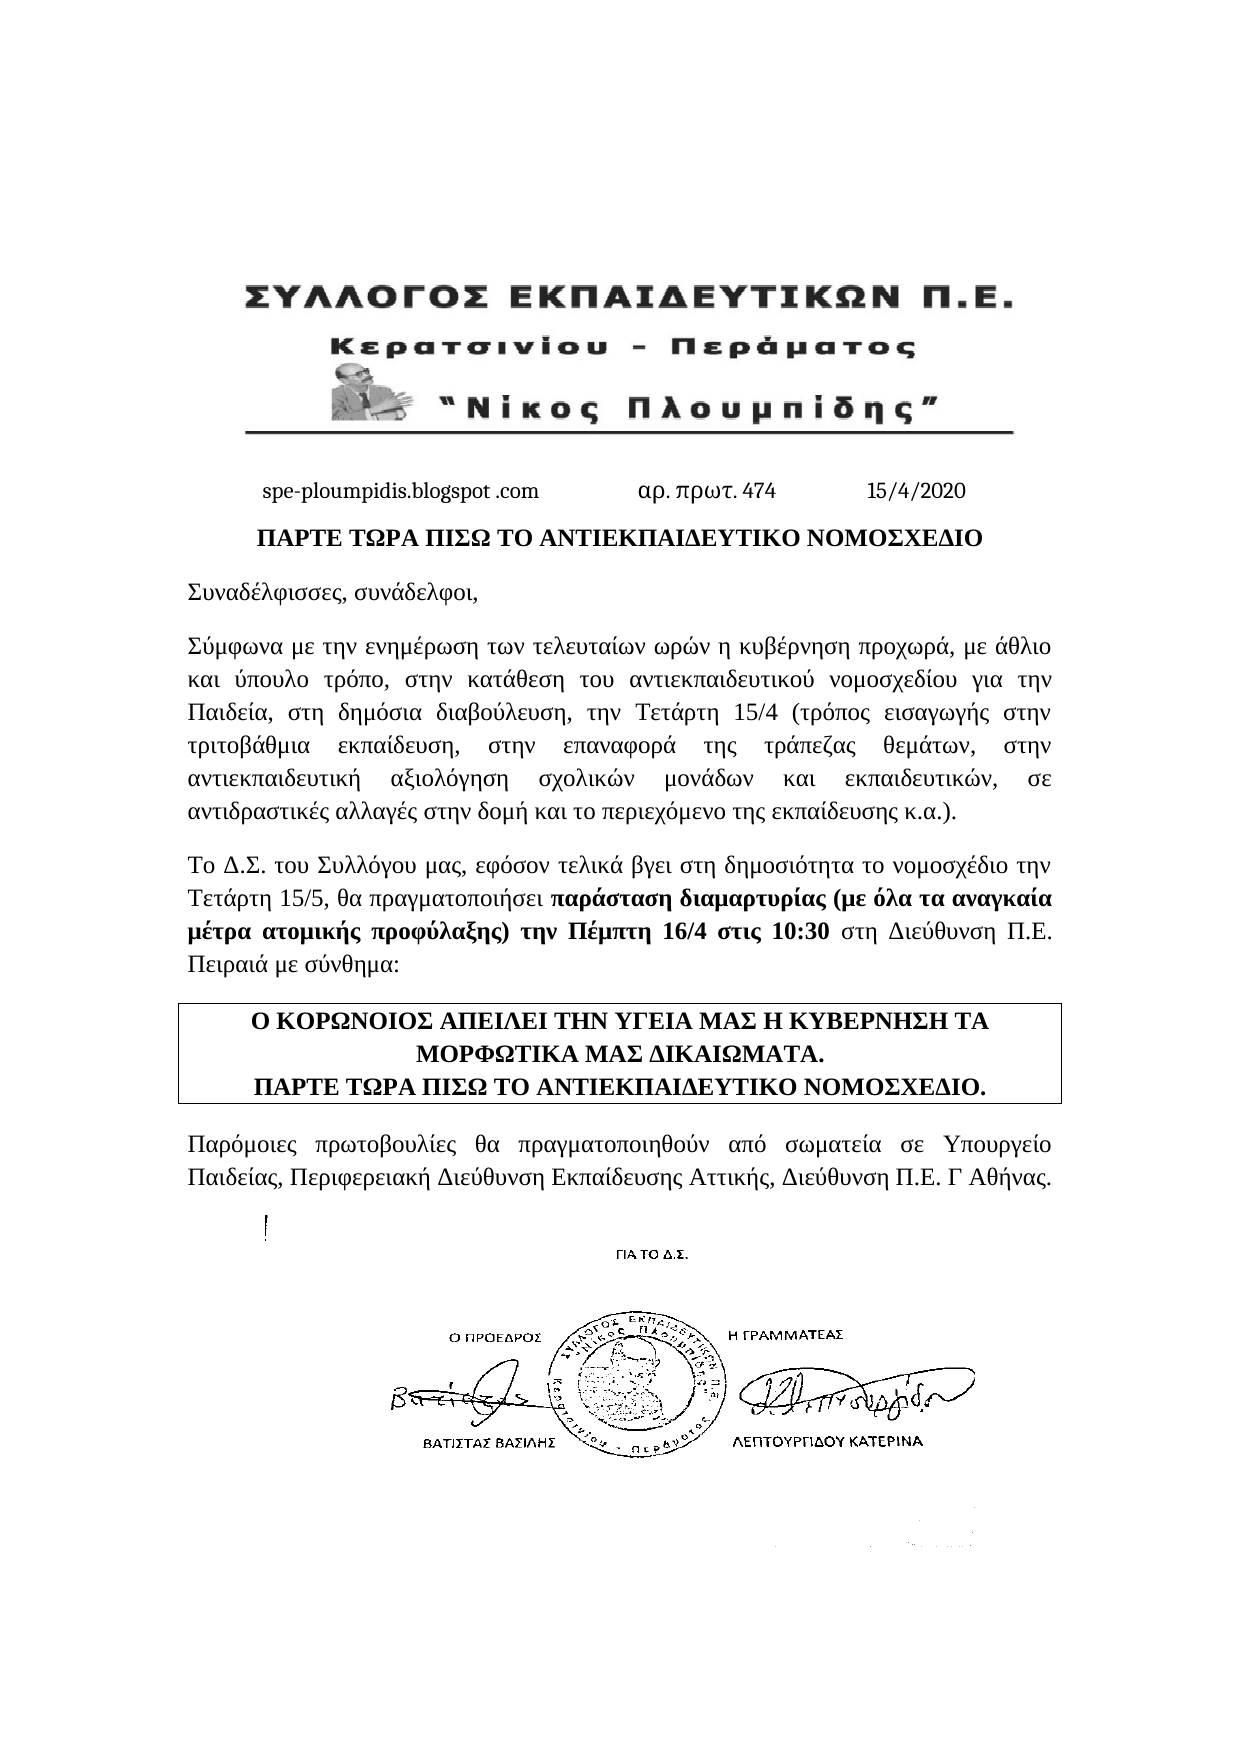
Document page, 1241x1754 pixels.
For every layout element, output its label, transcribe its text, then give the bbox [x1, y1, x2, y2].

text ΠΑΡΤΕ ΤΩΡΑ ΠΙΣΩ ΤΟ ΑΝΤΙΕΚΠΑΙΔΕΥΤΙΚΟ ΝΟΜΟΣΧΕΔΙΟ [187, 523, 1053, 552]
text Συναδέλφισσες, συνάδελφοι, [187, 577, 1053, 606]
picture [188, 257, 1053, 453]
text Παρόμοιες πρωτοβουλίες θα πραγματοποιηθούν από σωματεία σε Υπουργείο Παιδείας, Περιφερειακή Διεύθυνση Εκπαίδευσης Αττικής, Διεύθυνση Π.Ε. Γ Αθήνας. [187, 1129, 1053, 1191]
text Σύμφωνα με την ενημέρωση των τελευταίων ωρών η κυβέρνηση προχωρά, με άθλιο και ύπουλο τρόπο, στην κατάθεση του αντιεκπαιδευτικού νομοσχεδίου για την Παιδεία, στη δημόσια διαβούλευση, την Τετάρτη 15/4 (τρόπος εισαγωγής στην τριτοβάθμια εκπαίδευση, στην επαναφορά της τράπεζας θεμάτων, στην αντιεκπαιδευτική αξιολόγηση σχολικών μονάδων και εκπαιδευτικών, σε αντιδραστικές αλλαγές στην δομή και το περιεχόμενο της εκπαίδευσης κ.α.). [187, 631, 1053, 825]
text Ο ΚΟΡΩΝΟΙΟΣ ΑΠΕΙΛΕΙ ΤΗΝ ΥΓΕΙΑ ΜΑΣ Η ΚΥΒΕΡΝΗΣΗ ΤΑ ΜΟΡΦΩΤΙΚΑ ΜΑΣ ΔΙΚΑΙΩΜΑΤΑ. ΠΑΡΤΕ ΤΩΡΑ ΠΙΣΩ ΤΟ ΑΝΤΙΕΚΠΑΙΔΕΥΤΙΚΟ ΝΟΜΟΣΧΕΔΙΟ. [179, 1004, 1061, 1103]
text Το Δ.Σ. του Συλλόγου μας, εφόσον τελικά βγει στη δημοσιότητα το νομοσχέδιο την Τετάρτη 15/5, θα πραγματοποιήσει παράσταση διαμαρτυρίας (με όλα τα αναγκαία μέτρα ατομικής προφύλαξης) την Πέμπτη 16/4 στις 10:30 στη Διεύθυνση Π.Ε. Πειραιά με σύνθημα: [187, 850, 1053, 978]
text spe-ploumpidis.blogspot .com αρ. πρωτ. 474 15/4/2020 [187, 478, 1053, 504]
